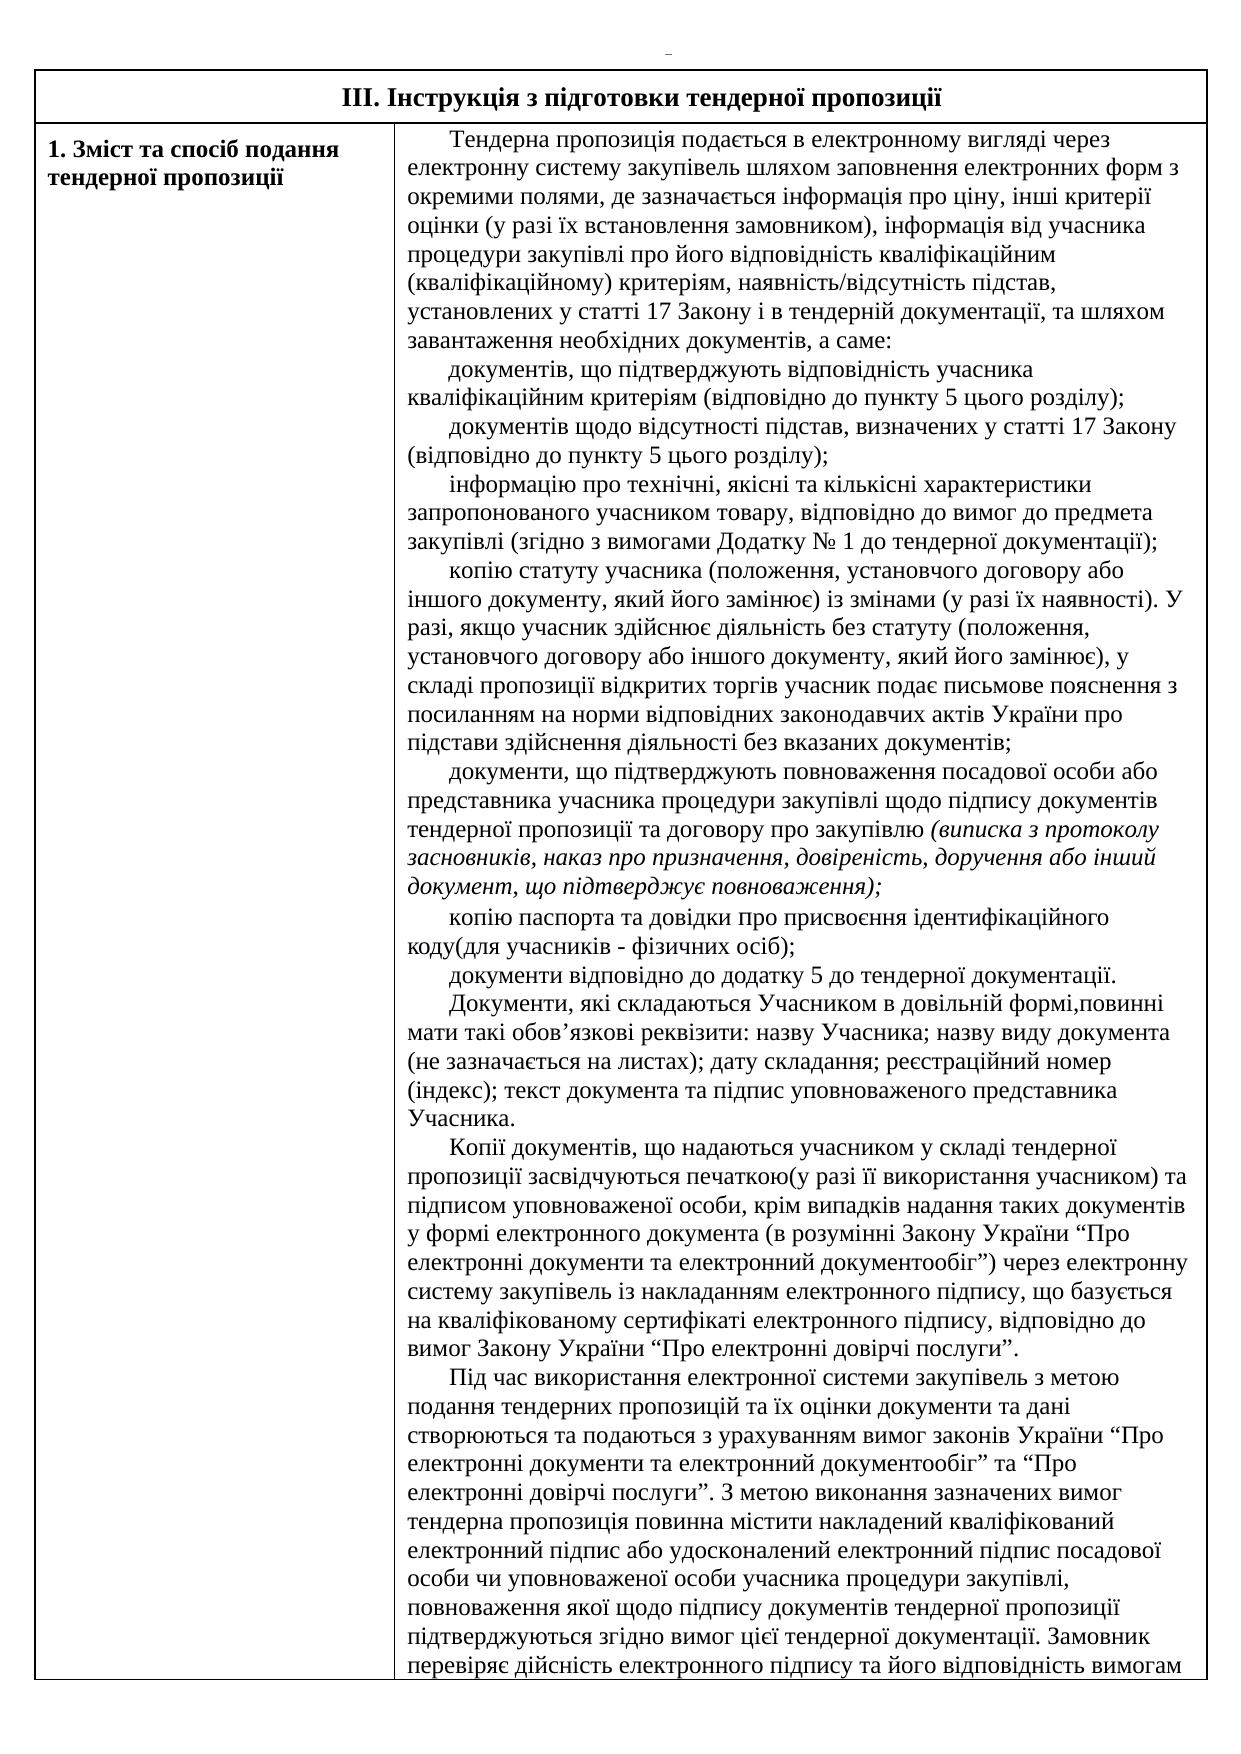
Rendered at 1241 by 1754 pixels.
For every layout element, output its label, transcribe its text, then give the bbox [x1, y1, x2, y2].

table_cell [36, 124, 394, 1678]
table_cell IIІ. Інструкція з підготовки тендерної пропозиції [36, 71, 1206, 122]
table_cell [395, 124, 1206, 1678]
